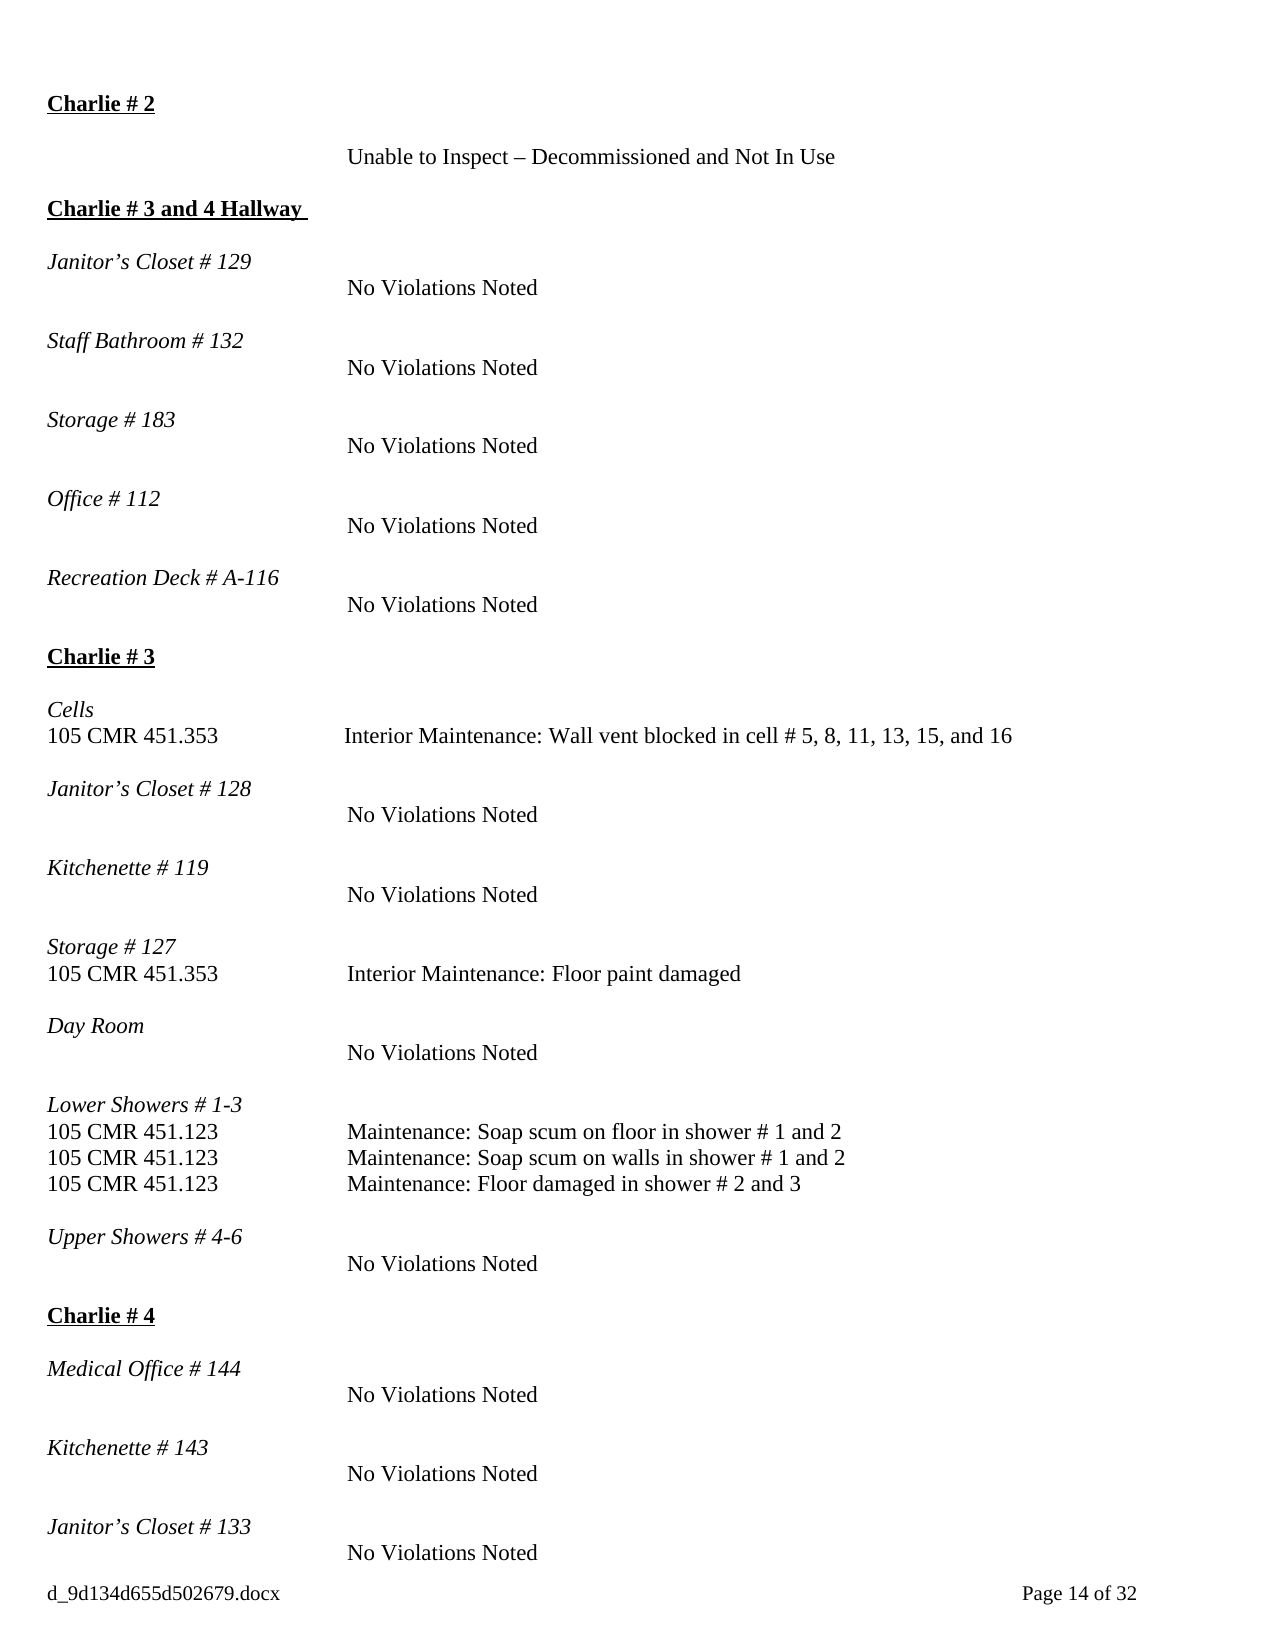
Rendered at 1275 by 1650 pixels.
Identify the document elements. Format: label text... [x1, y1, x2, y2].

text Charlie # 3 and 4 Hallway [47, 195, 1200, 222]
text Kitchenette # 119 [47, 854, 1200, 881]
text No Violations Noted [47, 1249, 1200, 1276]
text 105 CMR 451.123 Maintenance: Soap scum on walls in shower # 1 and 2 [47, 1144, 1200, 1171]
text No Violations Noted [47, 1460, 1200, 1487]
text Storage # 127 [47, 933, 1200, 960]
text Medical Office # 144 [47, 1355, 1200, 1381]
text Upper Showers # 4-6 [47, 1223, 1200, 1249]
text Staff Bathroom # 132 [47, 327, 1200, 353]
text No Violations Noted [47, 802, 1200, 828]
text 105 CMR 451.123 Maintenance: Soap scum on floor in shower # 1 and 2 [47, 1118, 1200, 1144]
text No Violations Noted [47, 353, 1200, 380]
text No Violations Noted [47, 881, 1200, 907]
text No Violations Noted [47, 1539, 1200, 1566]
text No Violations Noted [47, 433, 1200, 459]
text No Violations Noted [47, 512, 1200, 538]
text Janitor’s Closet # 128 [47, 775, 1200, 802]
text Janitor’s Closet # 129 [47, 248, 1200, 274]
text No Violations Noted [47, 1039, 1200, 1065]
text Day Room [47, 1012, 1200, 1039]
text No Violations Noted [47, 591, 1200, 617]
text Charlie # 4 [47, 1302, 1200, 1329]
text 105 CMR 451.123 Maintenance: Floor damaged in shower # 2 and 3 [47, 1171, 1200, 1197]
text Charlie # 3 [47, 643, 1200, 670]
text 105 CMR 451.353 Interior Maintenance: Floor paint damaged [47, 960, 1200, 986]
text Kitchenette # 143 [47, 1434, 1200, 1460]
text Unable to Inspect – Decommissioned and Not In Use [47, 143, 1200, 169]
text No Violations Noted [47, 1381, 1200, 1408]
text Storage # 183 [47, 406, 1200, 433]
text Janitor’s Closet # 133 [47, 1513, 1200, 1539]
text No Violations Noted [47, 274, 1200, 301]
text Recreation Deck # A-116 [47, 564, 1200, 591]
text Lower Showers # 1-3 [47, 1091, 1200, 1118]
text 105 CMR 451.353 Interior Maintenance: Wall vent blocked in cell # 5, 8, 11, 13, 15, and 16 [47, 722, 1200, 749]
text Office # 112 [47, 485, 1200, 512]
text Charlie # 2 [47, 90, 1200, 116]
text Cells [47, 696, 1200, 722]
